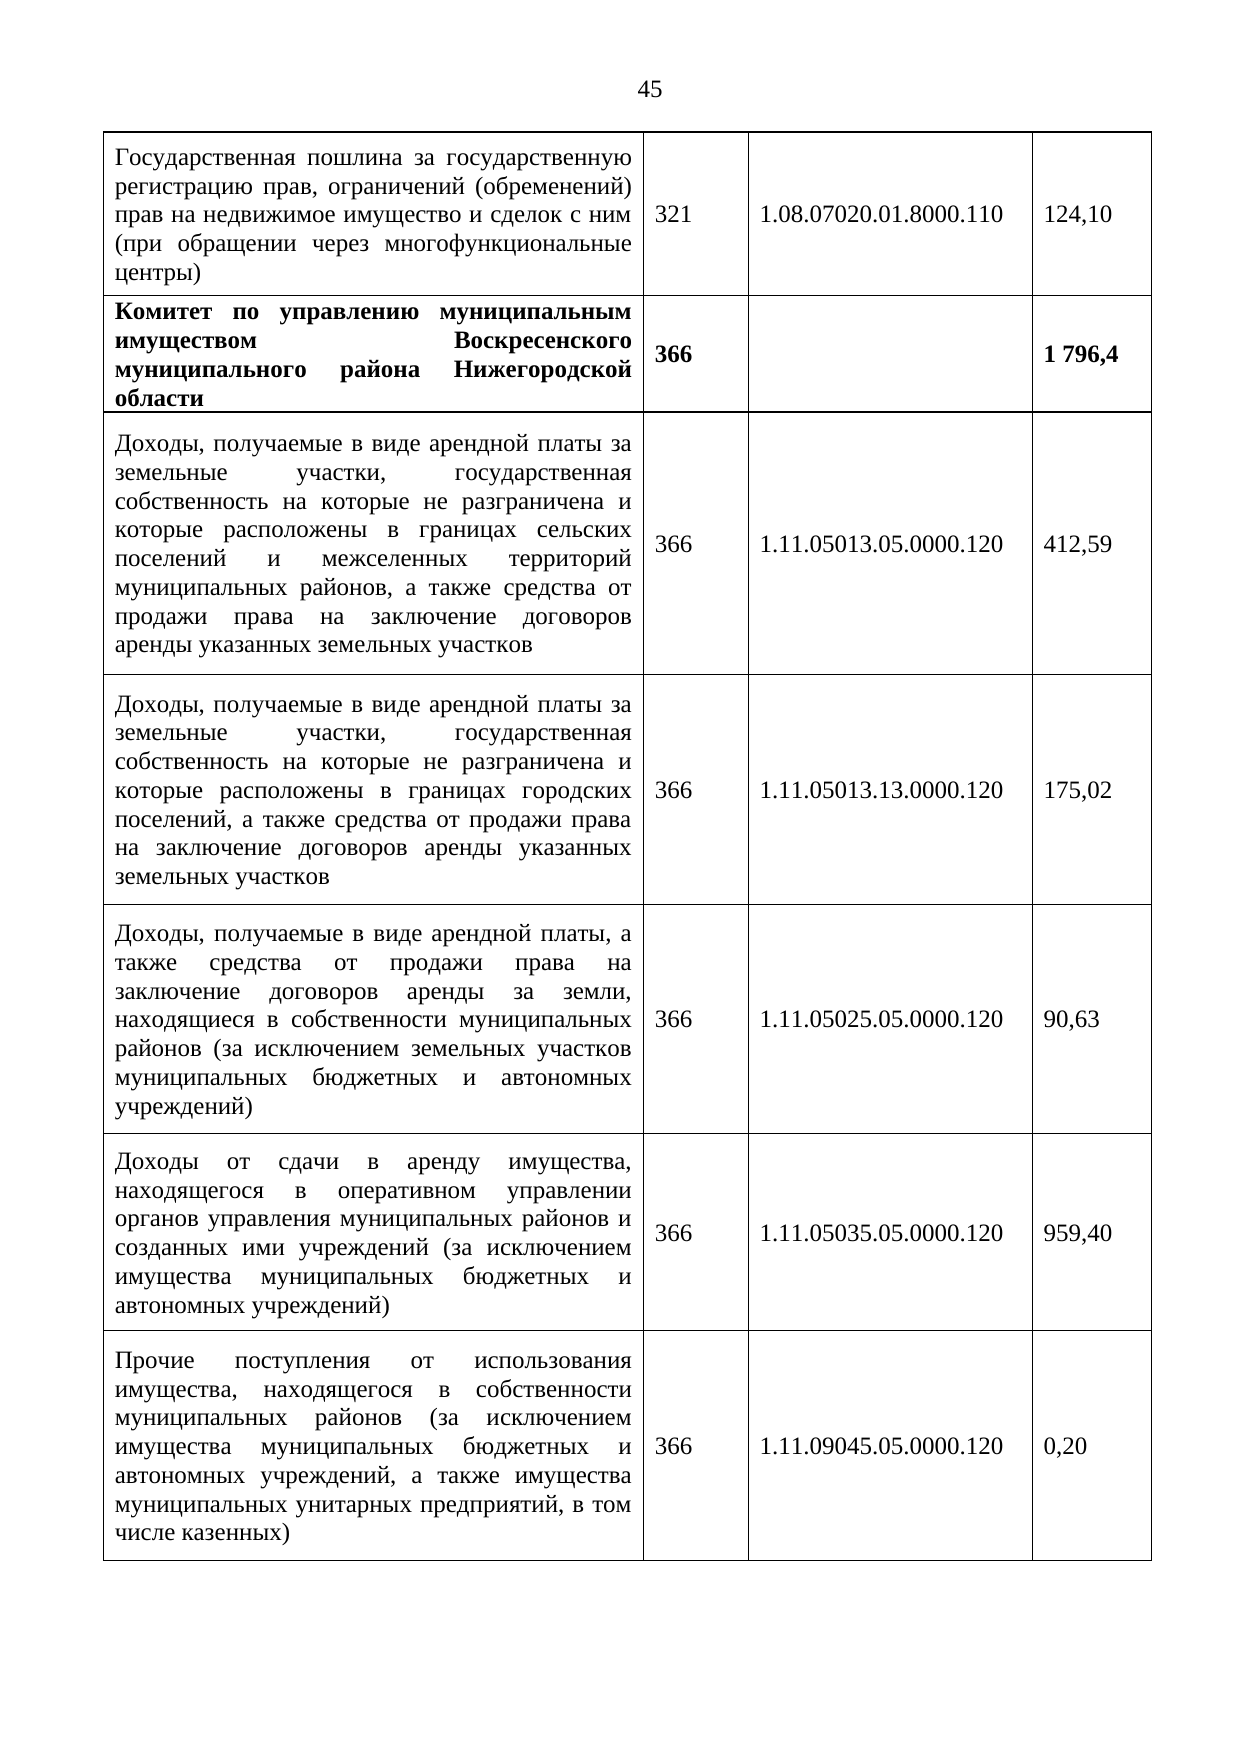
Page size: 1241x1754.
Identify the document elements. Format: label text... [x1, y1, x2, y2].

table_cell 1 796,4 [1033, 296, 1151, 411]
table_cell 1.11.05035.05.0000.120 [749, 1134, 1032, 1330]
table_cell 124,10 [1033, 133, 1151, 295]
table_cell Прочие поступления от использования имущества, находящегося в собственности муниципальных районов (за исключением имущества муниципальных бюджетных и автономных учреждений, а также имущества муниципальных унитарных предприятий, в том числе казенных) [104, 1331, 643, 1560]
table_cell 366 [644, 413, 748, 674]
table_cell 1.11.05025.05.0000.120 [749, 905, 1032, 1133]
table_cell 0,20 [1033, 1331, 1151, 1560]
table_cell Государственная пошлина за государственную регистрацию прав, ограничений (обременений) прав на недвижимое имущество и сделок с ним (при обращении через многофункциональные центры) [104, 133, 643, 295]
table_cell 175,02 [1033, 675, 1151, 904]
table_cell Доходы, получаемые в виде арендной платы, а также средства от продажи права на заключение договоров аренды за земли, находящиеся в собственности муниципальных районов (за исключением земельных участков муниципальных бюджетных и автономных учреждений) [104, 905, 643, 1133]
table_cell 1.11.05013.13.0000.120 [749, 675, 1032, 904]
table_cell 1.11.09045.05.0000.120 [749, 1331, 1032, 1560]
table_cell Доходы от сдачи в аренду имущества, находящегося в оперативном управлении органов управления муниципальных районов и созданных ими учреждений (за исключением имущества муниципальных бюджетных и автономных учреждений) [104, 1134, 643, 1330]
table_cell Доходы, получаемые в виде арендной платы за земельные участки, государственная собственность на которые не разграничена и которые расположены в границах сельских поселений и межселенных территорий муниципальных районов, а также средства от продажи права на заключение договоров аренды указанных земельных участков [104, 413, 643, 674]
table_cell Доходы, получаемые в виде арендной платы за земельные участки, государственная собственность на которые не разграничена и которые расположены в границах городских поселений, а также средства от продажи права на заключение договоров аренды указанных земельных участков [104, 675, 643, 904]
table_cell Комитет по управлению муниципальным имуществом Воскресенского муниципального района Нижегородской области [104, 296, 643, 411]
table_cell [749, 296, 1032, 411]
table_cell 1.08.07020.01.8000.110 [749, 133, 1032, 295]
table_cell 366 [644, 296, 748, 411]
table_cell 366 [644, 1331, 748, 1560]
table_cell 366 [644, 1134, 748, 1330]
table_cell 321 [644, 133, 748, 295]
table_cell 1.11.05013.05.0000.120 [749, 413, 1032, 674]
table_cell 412,59 [1033, 413, 1151, 674]
table_cell 959,40 [1033, 1134, 1151, 1330]
table_cell 366 [644, 675, 748, 904]
table_cell 366 [644, 905, 748, 1133]
table_cell 90,63 [1033, 905, 1151, 1133]
